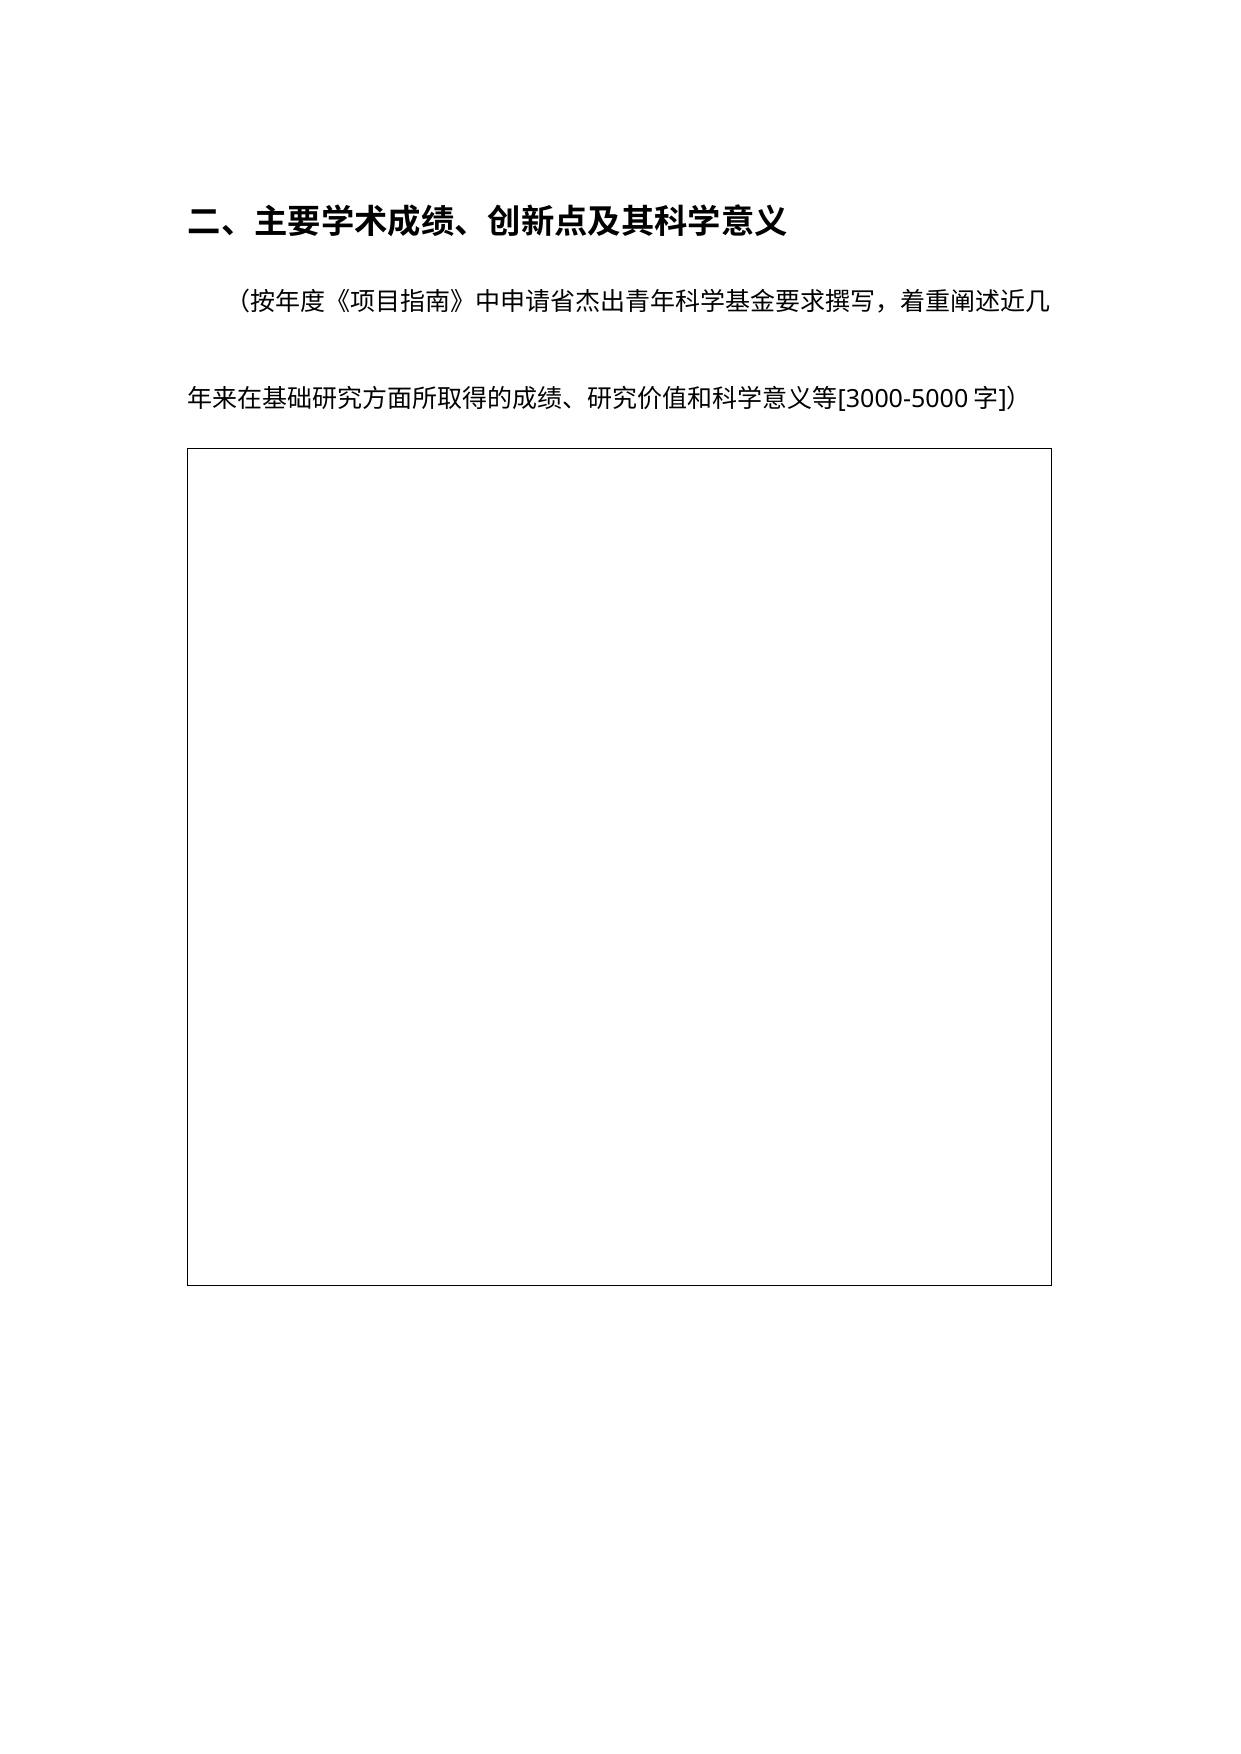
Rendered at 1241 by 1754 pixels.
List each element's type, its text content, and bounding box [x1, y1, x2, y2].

text （按年度《项目指南》中申请省杰出青年科学基金要求撰写，着重阐述近几年来在基础研究方面所取得的成绩、研究价值和科学意义等[3000-5000字]） [187, 267, 1053, 429]
subtitle 二、主要学术成绩、创新点及其科学意义(文档标题) [187, 194, 1053, 243]
